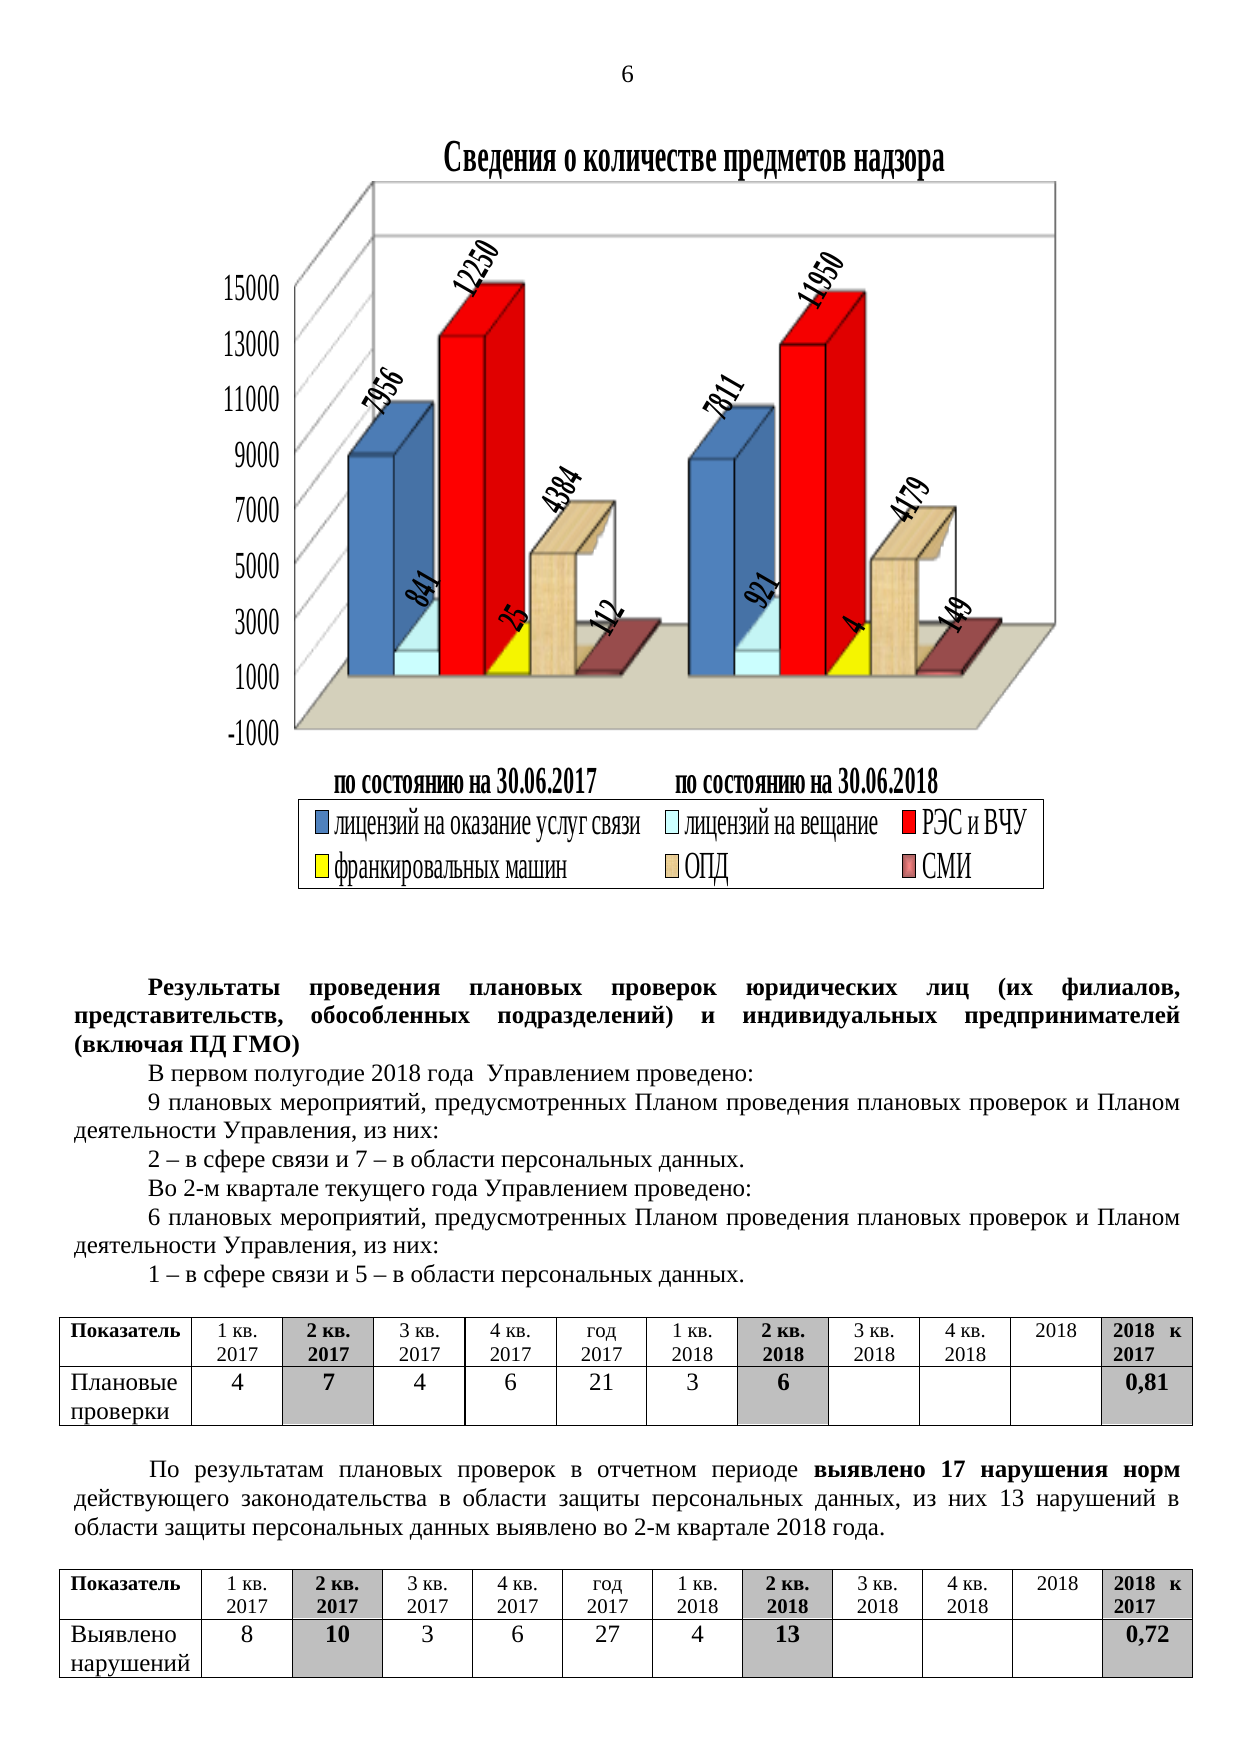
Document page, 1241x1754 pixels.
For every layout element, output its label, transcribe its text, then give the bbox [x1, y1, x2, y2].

table_cell 3 [383, 1620, 472, 1677]
table_header Показатель [60, 1318, 191, 1366]
table_header 1 кв. 2017 [202, 1570, 292, 1618]
text Результаты проведения плановых проверок юридических лиц (их филиалов, представительств, обособленных подразделений) и индивидуальных предпринимателей (включая ПД ГМО) [74, 972, 1181, 1058]
table_header 3 кв. 2017 [374, 1318, 464, 1366]
table_cell 10 [293, 1620, 382, 1677]
table_header 1 кв. 2018 [647, 1318, 737, 1366]
table_header 4 кв. 2017 [466, 1318, 556, 1366]
table_cell 3 [647, 1367, 737, 1424]
text Во 2-м квартале текущего года Управлением проведено: [74, 1173, 1181, 1202]
table_cell 8 [202, 1620, 292, 1677]
table_cell 0,81 [1102, 1367, 1192, 1424]
table_header 4 кв. 2018 [920, 1318, 1010, 1366]
text 9 плановых мероприятий, предусмотренных Планом проведения плановых проверок и Планом деятельности Управления, из них: [74, 1087, 1181, 1144]
table_header 2 кв. 2018 [743, 1570, 832, 1618]
picture [666, 855, 678, 877]
table_header 1 кв. 2017 [192, 1318, 282, 1366]
table_cell Плановые проверки [60, 1367, 191, 1424]
table_cell [920, 1367, 1010, 1424]
table_header год 2017 [557, 1318, 646, 1366]
table_header 3 кв. 2017 [383, 1570, 472, 1618]
text 1 – в сфере связи и 5 – в области персональных данных. [74, 1259, 1181, 1288]
table_header 2018 [1013, 1570, 1102, 1618]
table_header 2018 к 2017 [1102, 1318, 1192, 1366]
text 2 – в сфере связи и 7 – в области персональных данных. [74, 1144, 1181, 1173]
table_cell [1013, 1620, 1102, 1677]
table_cell [923, 1620, 1012, 1677]
table_cell 13 [743, 1620, 832, 1677]
table_header 2 кв. 2017 [283, 1318, 373, 1366]
table_cell 7 [283, 1367, 373, 1424]
table_cell [829, 1367, 919, 1424]
table_header 4 кв. 2017 [473, 1570, 562, 1618]
picture [531, 502, 613, 674]
table_cell 6 [738, 1367, 828, 1424]
table_cell Выявлено нарушений [60, 1620, 201, 1677]
table_header Показатель [60, 1570, 201, 1618]
table_cell 21 [557, 1367, 646, 1424]
picture [871, 507, 955, 674]
table_cell 4 [192, 1367, 282, 1424]
table_cell [1011, 1367, 1101, 1424]
table_header 2 кв. 2017 [293, 1570, 382, 1618]
table_cell 4 [653, 1620, 742, 1677]
text В первом полугодие 2018 года Управлением проведено: [74, 1058, 1181, 1087]
table_header год 2017 [563, 1570, 652, 1618]
text 6 плановых мероприятий, предусмотренных Планом проведения плановых проверок и Планом деятельности Управления, из них: [74, 1202, 1181, 1259]
table_cell 4 [374, 1367, 464, 1424]
table_header 2018 [1011, 1318, 1101, 1366]
table_header 3 кв. 2018 [833, 1570, 922, 1618]
table_header 3 кв. 2018 [829, 1318, 919, 1366]
table_cell [833, 1620, 922, 1677]
text По результатам плановых проверок в отчетном периоде выявлено 17 нарушения норм действующего законодательства в области защиты персональных данных, из них 13 нарушений в области защиты персональных данных выявлено во 2-м квартале 2018 года. [74, 1454, 1181, 1541]
table_header 2 кв. 2018 [738, 1318, 828, 1366]
table_cell 0,72 [1103, 1620, 1192, 1677]
table_cell 27 [563, 1620, 652, 1677]
table_cell 6 [473, 1620, 562, 1677]
table_header 4 кв. 2018 [923, 1570, 1012, 1618]
table_header 2018 к 2017 [1103, 1570, 1192, 1618]
table_cell 6 [466, 1367, 556, 1424]
table_header 1 кв. 2018 [653, 1570, 742, 1618]
